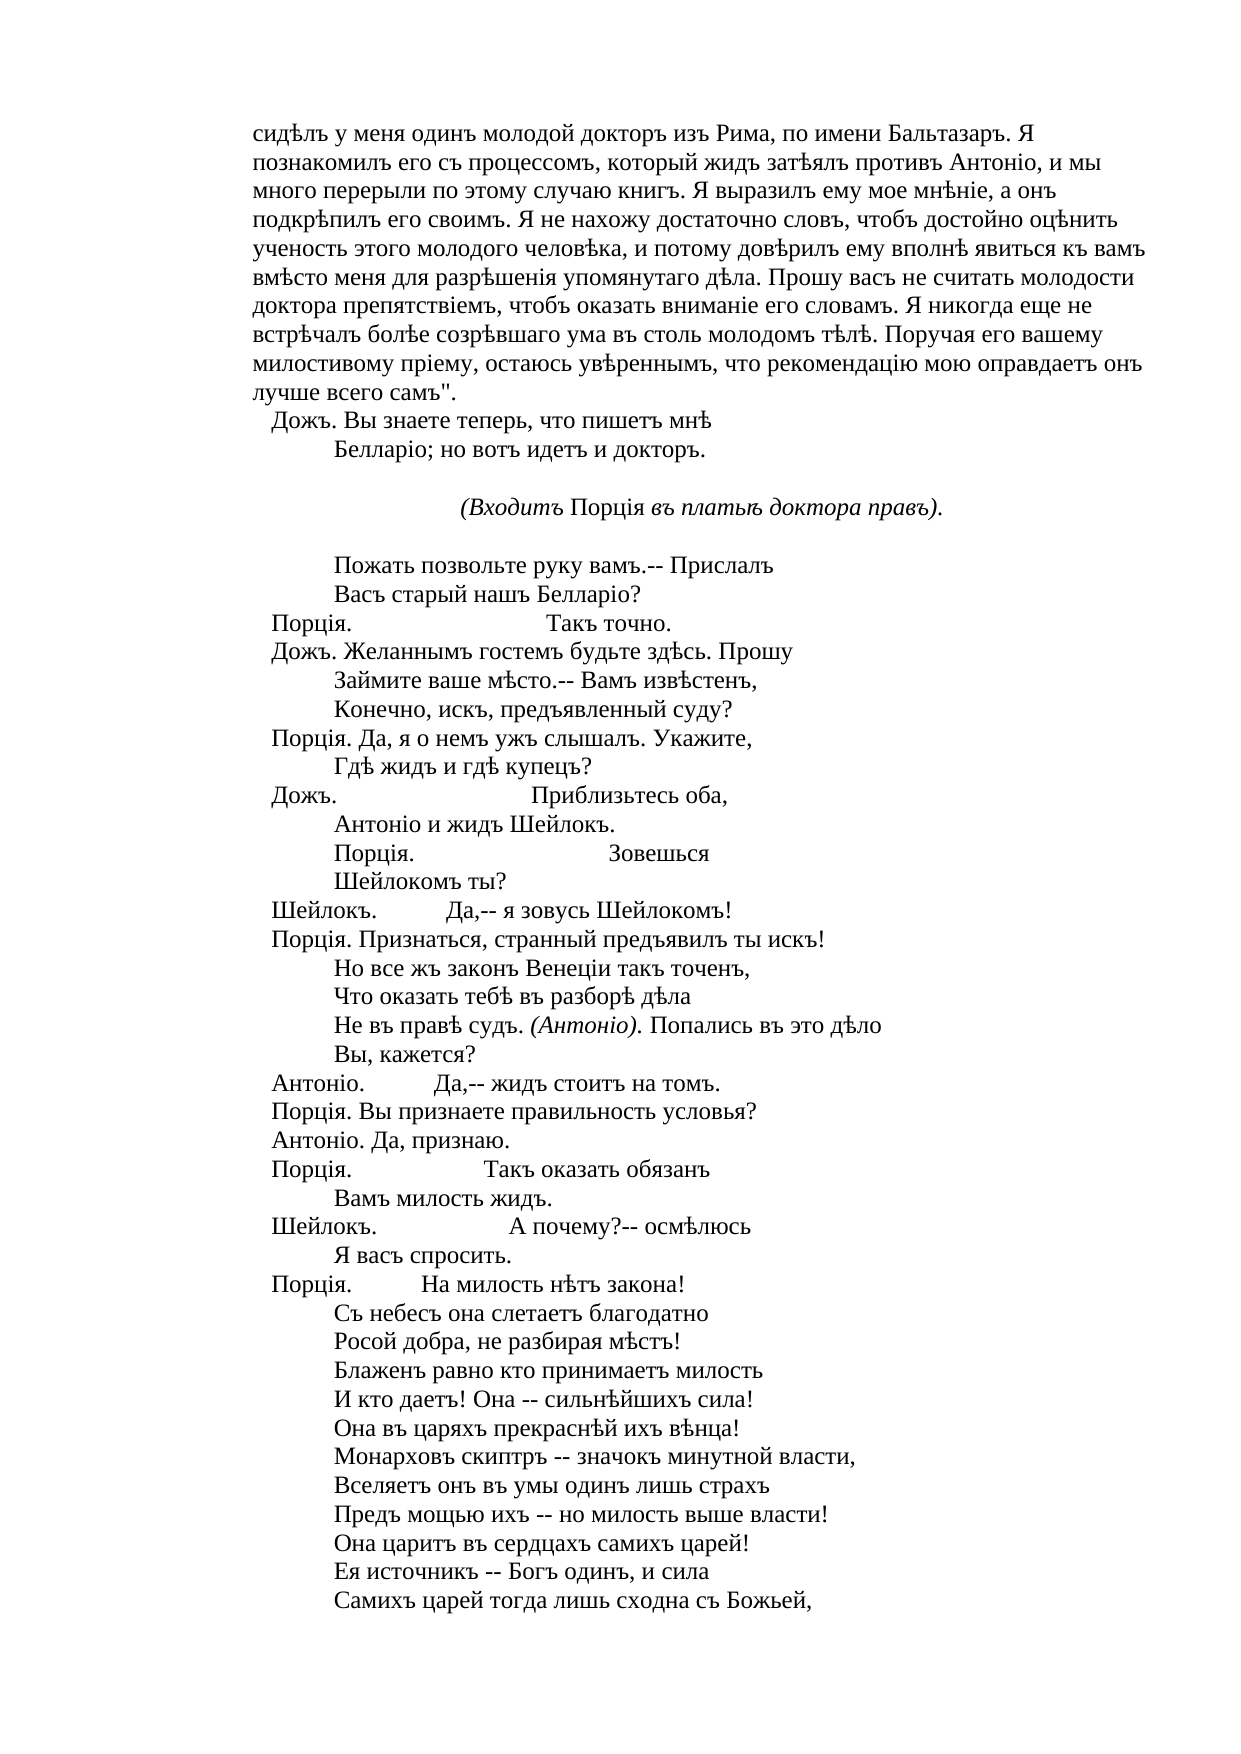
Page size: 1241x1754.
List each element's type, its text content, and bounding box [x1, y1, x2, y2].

text Самихъ царей тогда лишь сходна съ Божьей, [252, 1585, 1152, 1614]
text Не въ правѣ судъ. (Антоніо). Попались въ это дѣло [252, 1010, 1152, 1039]
text Дожъ. Приблизьтесь оба, [252, 780, 1152, 809]
text И кто даетъ! Она -- сильнѣйшихъ сила! [252, 1384, 1152, 1413]
text Что оказать тебѣ въ разборѣ дѣла [252, 981, 1152, 1010]
text Порція. Зовешься [252, 838, 1152, 866]
text Росой добра, не разбирая мѣстъ! [252, 1326, 1152, 1355]
text Но все жъ законъ Венеціи такъ точенъ, [252, 953, 1152, 981]
text Антоніо и жидъ Шейлокъ. [252, 809, 1152, 838]
text Она въ царяхъ прекраснѣй ихъ вѣнца! [252, 1413, 1152, 1441]
text Гдѣ жидъ и гдѣ купецъ? [252, 751, 1152, 780]
text Она царитъ въ сердцахъ самихъ царей! [252, 1528, 1152, 1556]
text Съ небесъ она слетаетъ благодатно [252, 1298, 1152, 1326]
text Ея источникъ -- Богъ одинъ, и сила [252, 1556, 1152, 1585]
text Предъ мощью ихъ -- но милость выше власти! [252, 1499, 1152, 1528]
text Вамъ милость жидъ. [252, 1183, 1152, 1211]
text Антоніо. Да,-- жидъ стоитъ на томъ. [252, 1068, 1152, 1096]
text Блаженъ равно кто принимаетъ милость [252, 1355, 1152, 1384]
text Порція. Такъ оказать обязанъ [252, 1154, 1152, 1183]
text Конечно, искъ, предъявленный суду? [252, 694, 1152, 723]
text Дожъ. Желаннымъ гостемъ будьте здѣсь. Прошу [252, 636, 1152, 665]
text Вы, кажется? [252, 1039, 1152, 1068]
text Порція. Признаться, странный предъявилъ ты искъ! [252, 924, 1152, 953]
text Порція. Да, я о немъ ужъ слышалъ. Укажите, [252, 723, 1152, 751]
text Я васъ спросить. [252, 1240, 1152, 1269]
text Шейлокъ. А почему?-- осмѣлюсь [252, 1211, 1152, 1240]
text Порція. Такъ точно. [252, 608, 1152, 636]
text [252, 118, 1152, 406]
text Дожъ. Вы знаете теперь, что пишетъ мнѣ [252, 406, 1152, 434]
text Шейлокъ. Да,-- я зовусь Шейлокомъ! [252, 895, 1152, 924]
text Монарховъ скиптръ -- значокъ минутной власти, [252, 1441, 1152, 1470]
text Порція. На милость нѣтъ закона! [252, 1269, 1152, 1298]
text Белларіо; но вотъ идетъ и докторъ. [252, 434, 1152, 463]
text Антоніо. Да, признаю. [252, 1125, 1152, 1154]
text Шейлокомъ ты? [252, 866, 1152, 895]
text Пожать позвольте руку вамъ.-- Прислалъ [252, 550, 1152, 579]
text Васъ старый нашъ Белларіо? [252, 579, 1152, 608]
text (Входитъ Порція въ платьѣ доктора правъ). [252, 492, 1152, 521]
text Займите ваше мѣсто.-- Вамъ извѣстенъ, [252, 665, 1152, 694]
text Вселяетъ онъ въ умы одинъ лишь страхъ [252, 1470, 1152, 1499]
text Порція. Вы признаете правильность условья? [252, 1096, 1152, 1125]
